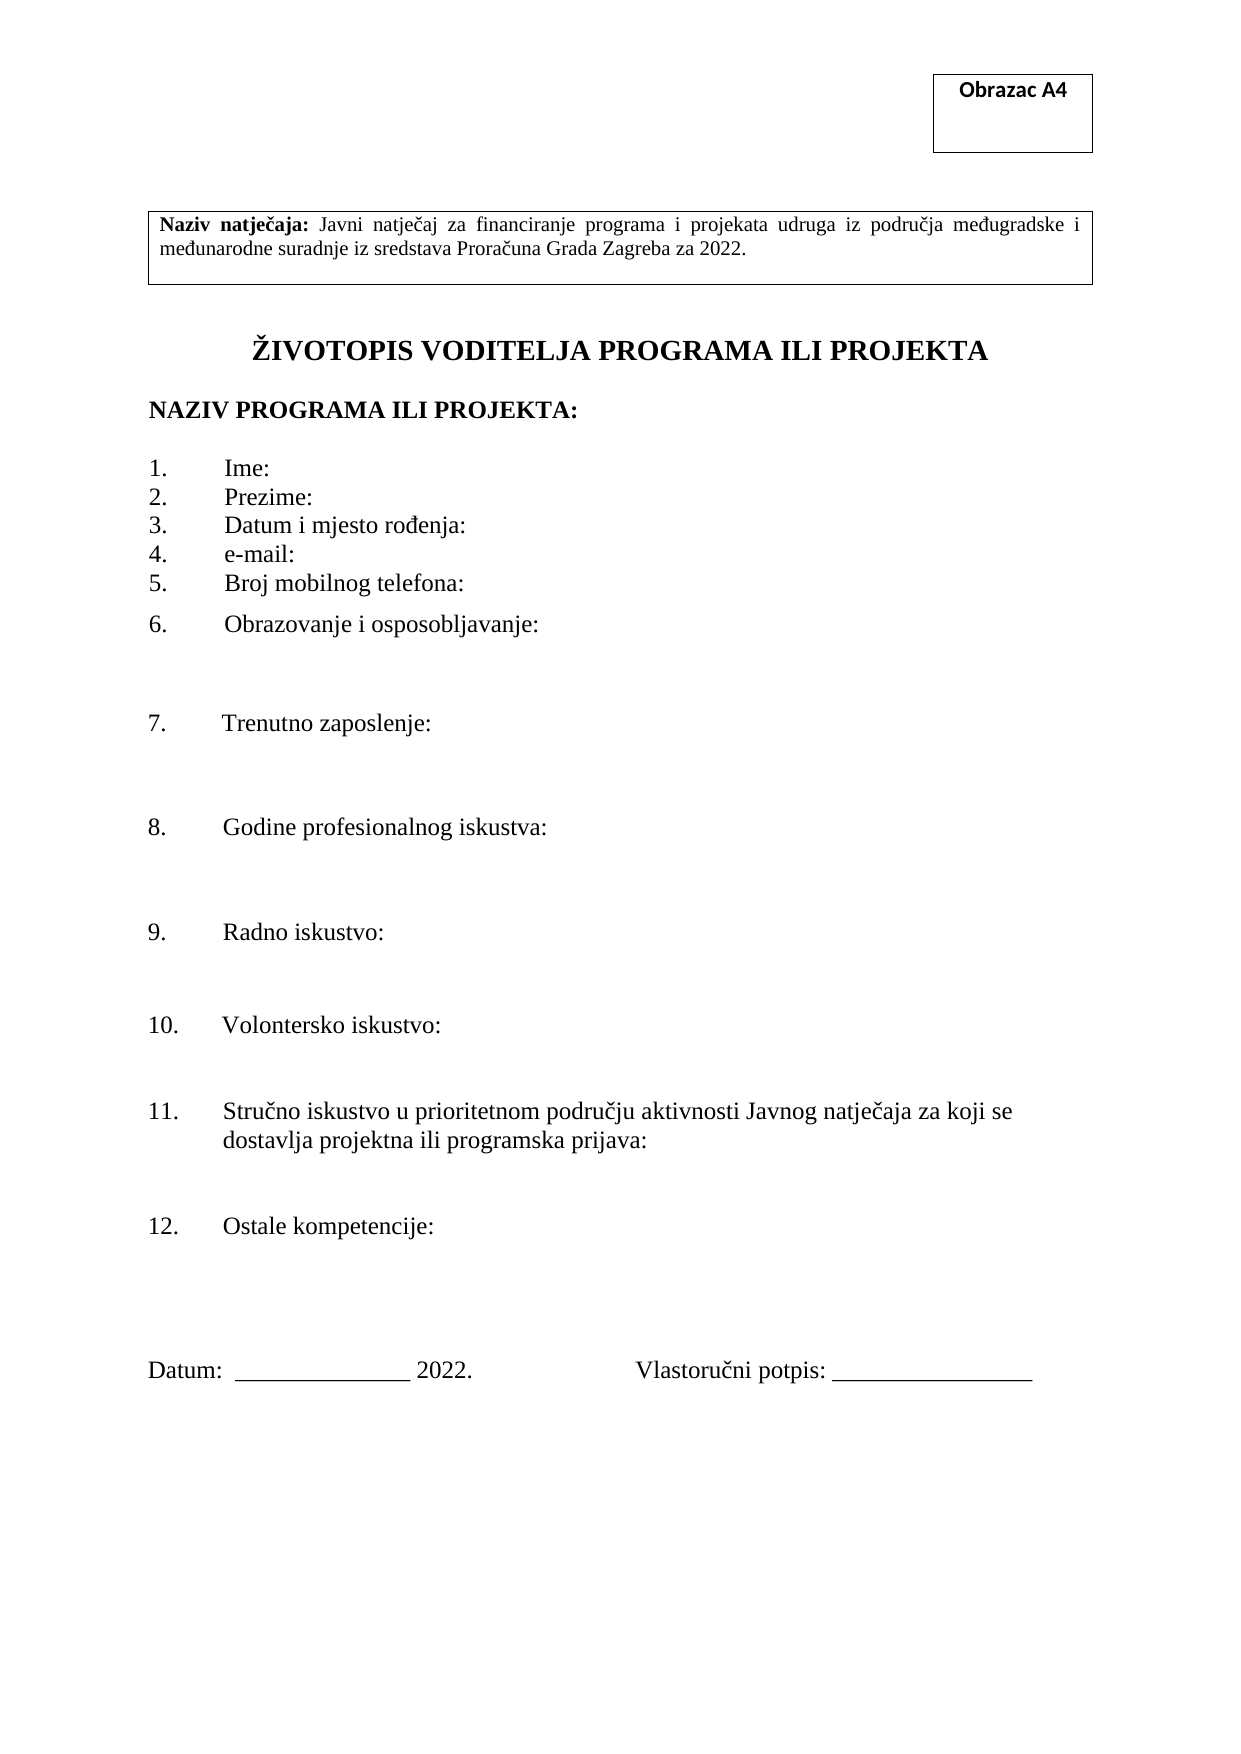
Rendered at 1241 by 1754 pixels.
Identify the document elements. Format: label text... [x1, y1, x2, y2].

text NAZIV PROGRAMA ILI PROJEKTA: [149, 395, 1093, 424]
text 2. Prezime: [149, 482, 1093, 510]
text 9. Radno iskustvo: [148, 917, 1093, 946]
text ŽIVOTOPIS VODITELJA PROGRAMA ILI PROJEKTA [148, 333, 1093, 367]
text 11. Stručno iskustvo u prioritetnom području aktivnosti Javnog natječaja za koji se dostavlja projektna ili programska prijava: [148, 1096, 1093, 1153]
table_header Naziv natječaja: Javni natječaj za financiranje programa i projekata udruga iz područja međugradske i međunarodne suradnje iz sredstava Proračuna Grada Zagreba za 2022. [149, 212, 1092, 284]
text 7. Trenutno zaposlenje: [148, 708, 1091, 737]
text 12. Ostale kompetencije: [148, 1211, 1093, 1240]
text 6. Obrazovanje i osposobljavanje: [149, 609, 1093, 638]
text 8. Godine profesionalnog iskustva: [148, 812, 1093, 841]
text 5. Broj mobilnog telefona: [149, 568, 1093, 597]
text 4. e-mail: [149, 539, 1093, 568]
text Datum: ______________ 2022. Vlastoručni potpis: ________________ [148, 1355, 1093, 1383]
text 10. Volontersko iskustvo: [148, 1010, 1093, 1038]
text 1. Ime: [149, 453, 1093, 482]
text 3. Datum i mjesto rođenja: [149, 510, 1093, 539]
